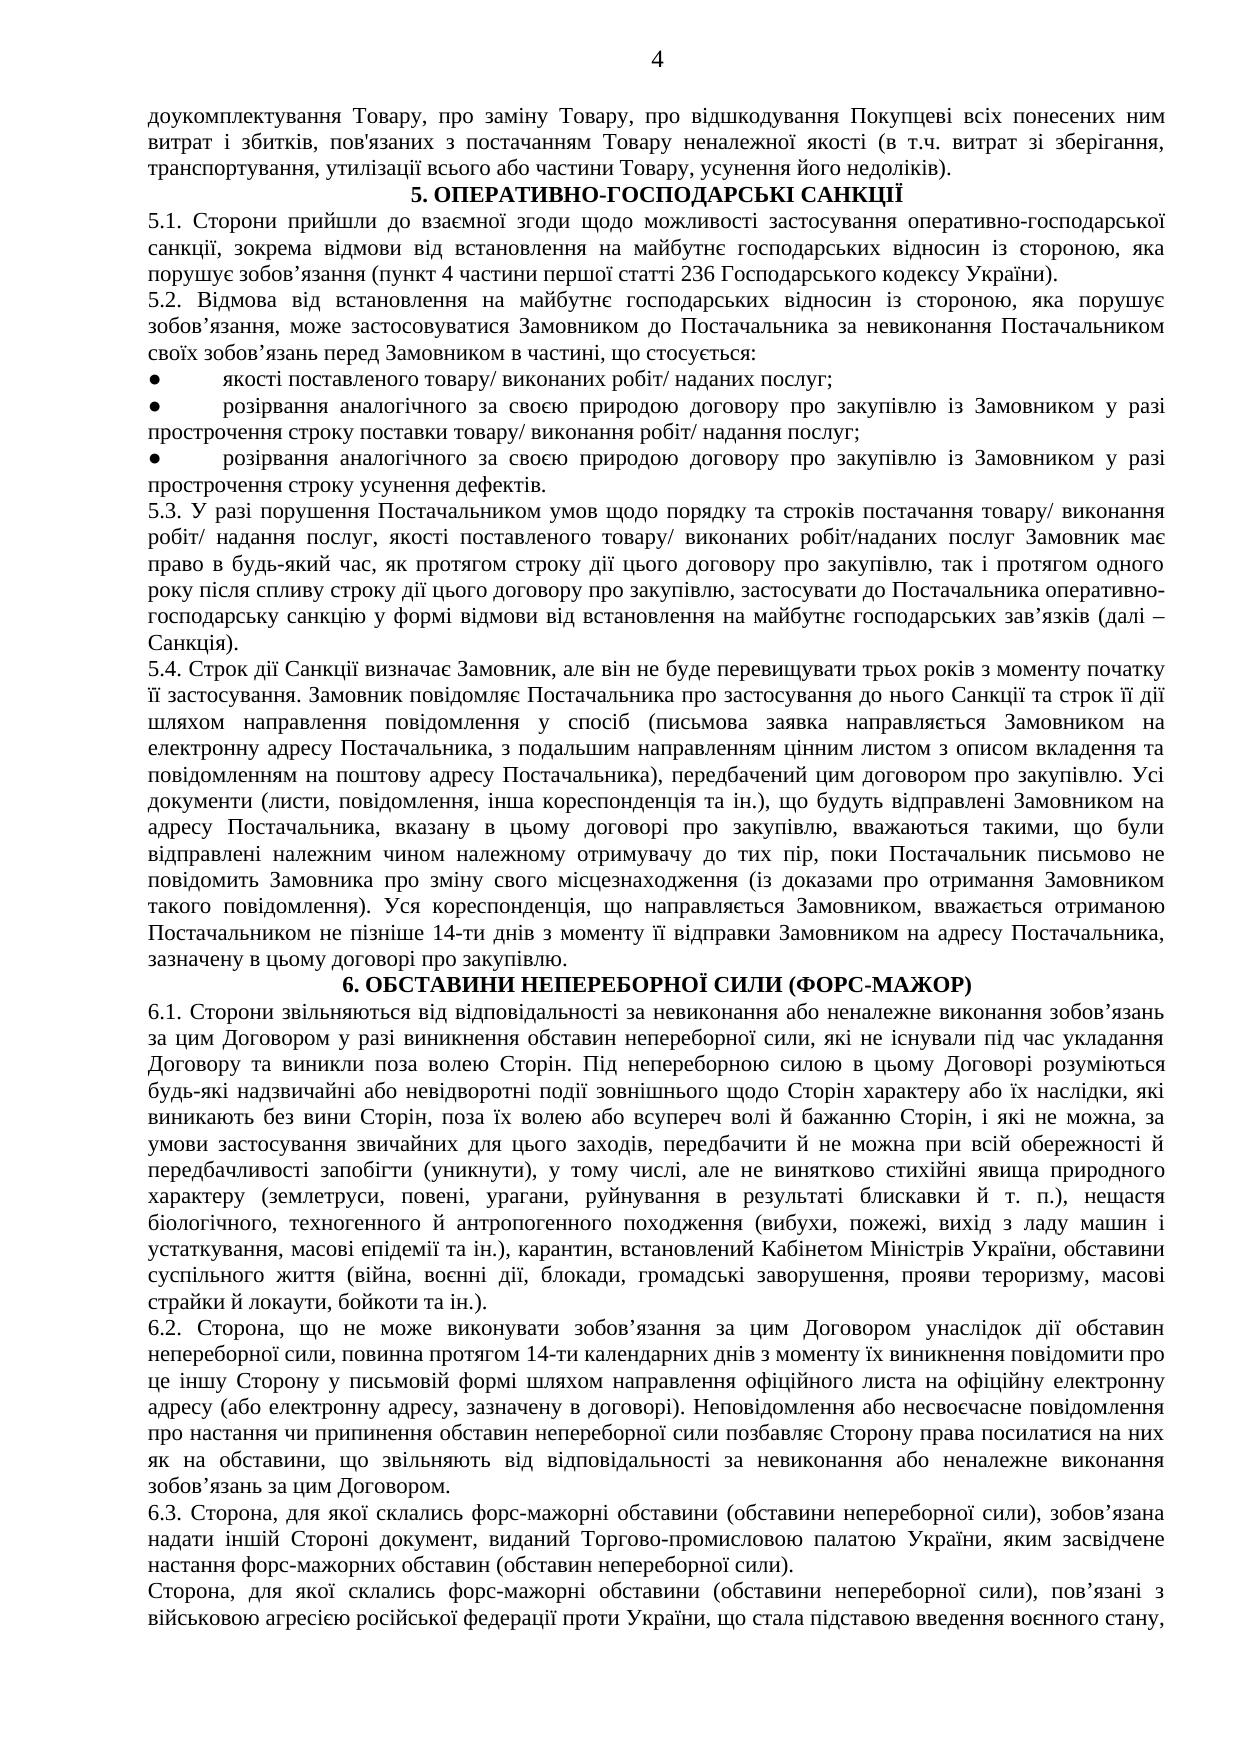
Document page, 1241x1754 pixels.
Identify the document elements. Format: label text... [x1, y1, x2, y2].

list 5.3. У разі порушення Постачальником умов щодо порядку та строків постачання товару/ виконання робіт/ надання послуг, якості поставленого товару/ виконаних робіт/наданих послуг Замовник має право в будь-який час, як протягом строку дії цього договору про закупівлю, так і протягом одного року після спливу строку дії цього договору про закупівлю, застосувати до Постачальника оперативно-господарську санкцію у формі відмови від встановлення на майбутнє господарських зав’язків (далі – Санкція). [148, 497, 1167, 655]
list ● розірвання аналогічного за своєю природою договору про закупівлю із Замовником у разі прострочення строку усунення дефектів. [148, 444, 1167, 497]
list 6.2. Сторона, що не може виконувати зобов’язання за цим Договором унаслідок дії обставин непереборної сили, повинна протягом 14-ти календарних днів з моменту їх виникнення повідомити про це іншу Сторону у письмовій формі шляхом направлення офіційного листа на офіційну електронну адресу (або електронну адресу, зазначену в договорі). Неповідомлення або несвоєчасне повідомлення про настання чи припинення обставин непереборної сили позбавляє Сторону права посилатися на них як на обставини, що звільняють від відповідальності за невиконання або неналежне виконання зобов’язань за цим Договором. [148, 1314, 1167, 1498]
list ● розірвання аналогічного за своєю природою договору про закупівлю із Замовником у разі прострочення строку поставки товару/ виконання робіт/ надання послуг; [148, 392, 1167, 444]
list 6.3. Сторона, для якої склались форс-мажорні обставини (обставини непереборної сили), зобов’язана надати іншій Стороні документ, виданий Торгово-промисловою палатою України, яким засвідчене настання форс-мажорних обставин (обставин непереборної сили). [148, 1498, 1167, 1578]
list 6. ОБСТАВИНИ НЕПЕРЕБОРНОЇ СИЛИ (ФОРС-МАЖОР) [148, 971, 1167, 998]
list 5. ОПЕРАТИВНО-ГОСПОДАРСЬКІ САНКЦІЇ [148, 181, 1167, 207]
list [148, 1578, 1167, 1630]
list 5.2. Відмова від встановлення на майбутнє господарських відносин із стороною, яка порушує зобов’язання, може застосовуватися Замовником до Постачальника за невиконання Постачальником своїх зобов’язань перед Замовником в частині, що стосується: [148, 286, 1167, 365]
list 5.4. Строк дії Санкції визначає Замовник, але він не буде перевищувати трьох років з моменту початку її застосування. Замовник повідомляє Постачальника про застосування до нього Санкції та строк її дії шляхом направлення повідомлення у спосіб (письмова заявка направляється Замовником на електронну адресу Постачальника, з подальшим направленням цінним листом з описом вкладення та повідомленням на поштову адресу Постачальника), передбачений цим договором про закупівлю. Усі документи (листи, повідомлення, інша кореспонденція та ін.), що будуть відправлені Замовником на адресу Постачальника, вказану в цьому договорі про закупівлю, вважаються такими, що були відправлені належним чином належному отримувачу до тих пір, поки Постачальник письмово не повідомить Замовника про зміну свого місцезнаходження (із доказами про отримання Замовником такого повідомлення). Уся кореспонденція, що направляється Замовником, вважається отриманою Постачальником не пізніше 14-ти днів з моменту її відправки Замовником на адресу Постачальника, зазначену в цьому договорі про закупівлю. [148, 655, 1167, 971]
list 6.1. Сторони звільняються від відповідальності за невиконання або неналежне виконання зобов’язань за цим Договором у разі виникнення обставин непереборної сили, які не існували під час укладання Договору та виникли поза волею Сторін. Під непереборною силою в цьому Договорі розуміються будь-які надзвичайні або невідворотні події зовнішнього щодо Сторін характеру або їх наслідки, які виникають без вини Сторін, поза їх волею або всупереч волі й бажанню Сторін, і які не можна, за умови застосування звичайних для цього заходів, передбачити й не можна при всій обережності й передбачливості запобігти (уникнути), у тому числі, але не винятково стихійні явища природного характеру (землетруси, повені, урагани, руйнування в результаті блискавки й т. п.), нещастя біологічного, техногенного й антропогенного походження (вибухи, пожежі, вихід з ладу машин і устаткування, масові епідемії та ін.), карантин, встановлений Кабінетом Міністрів України, обставини суспільного життя (війна, воєнні дії, блокади, громадські заворушення, прояви тероризму, масові страйки й локаути, бойкоти та ін.). [148, 998, 1167, 1314]
list ● якості поставленого товару/ виконаних робіт/ наданих послуг; [148, 365, 1167, 392]
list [148, 102, 1167, 181]
list 5.1. Сторони прийшли до взаємної згоди щодо можливості застосування оперативно-господарської санкції, зокрема відмови від встановлення на майбутнє господарських відносин із стороною, яка порушує зобов’язання (пункт 4 частини першої статті 236 Господарського кодексу України). [148, 207, 1167, 286]
